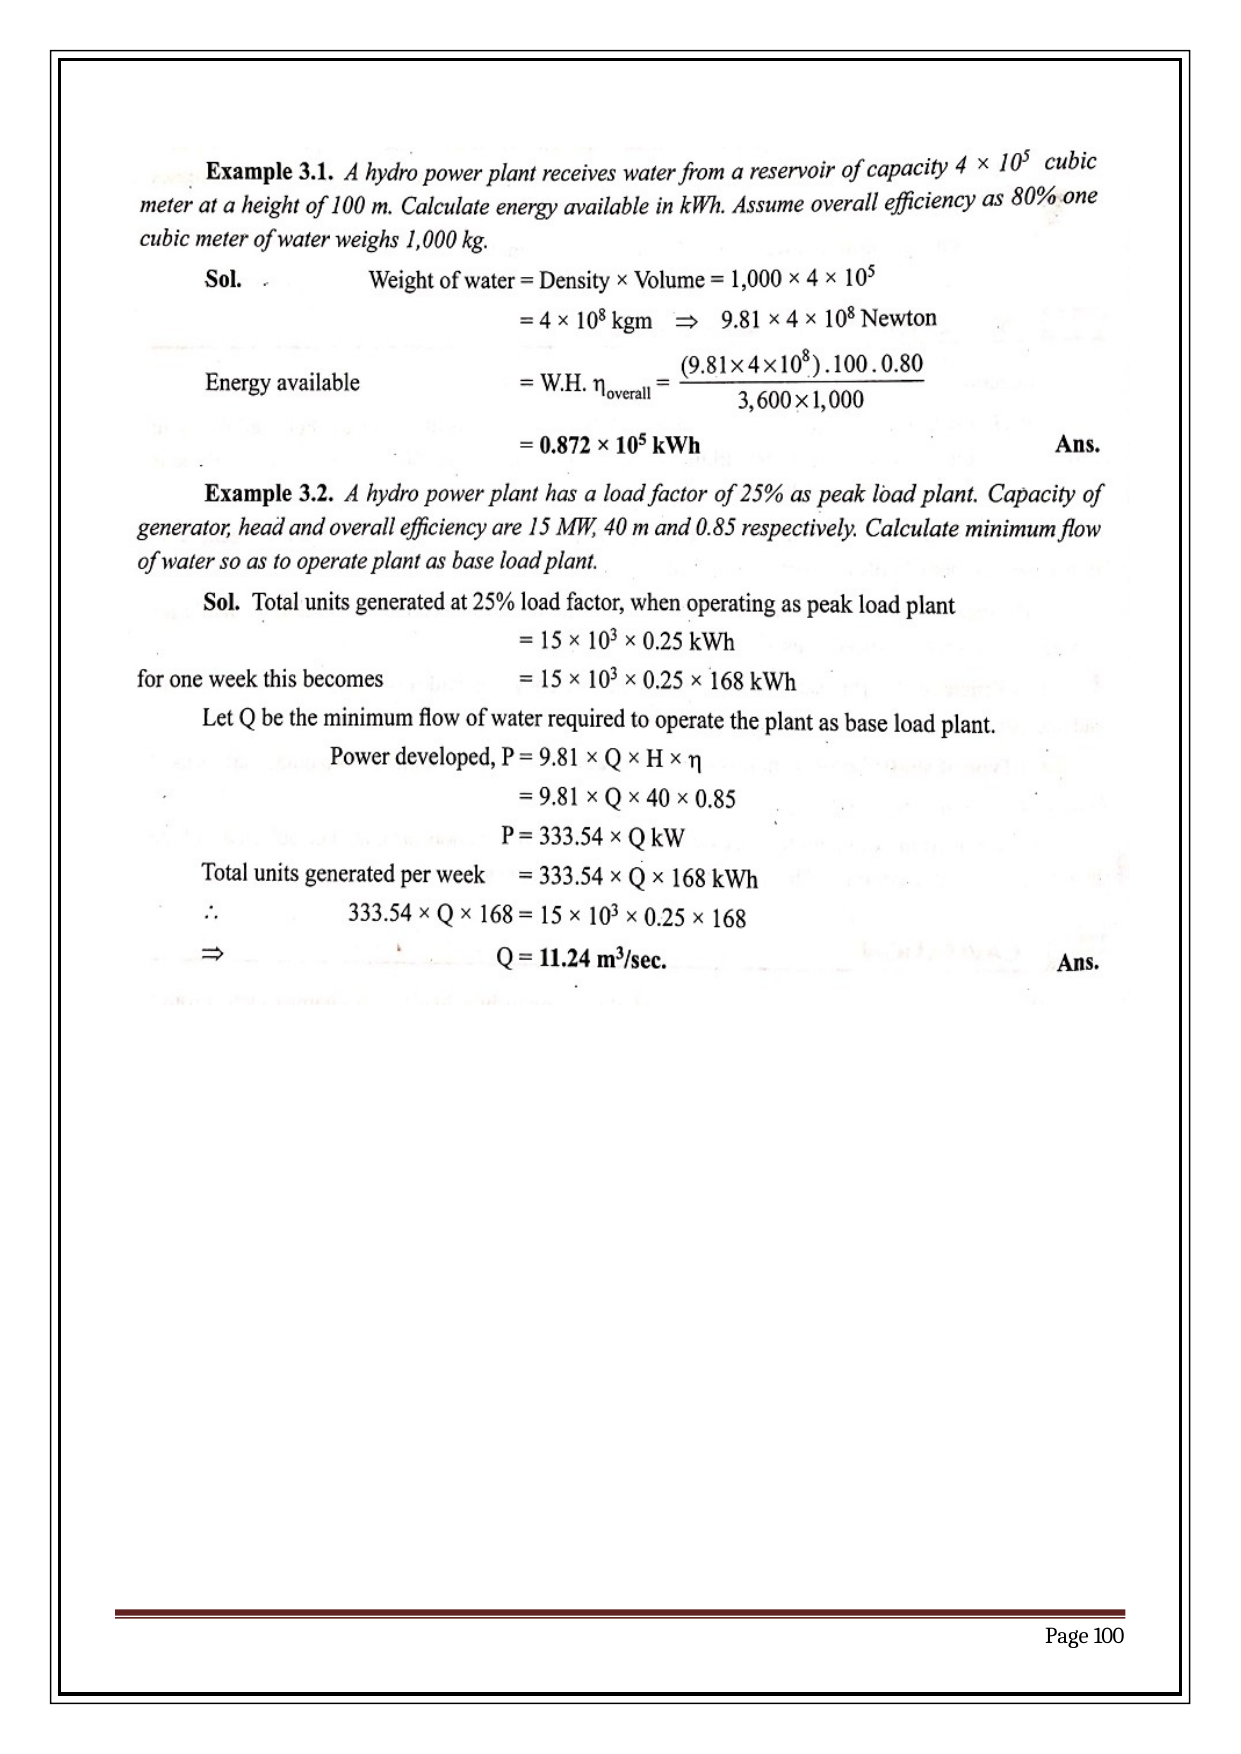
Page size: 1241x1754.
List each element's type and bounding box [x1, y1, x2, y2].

picture [128, 147, 1130, 1005]
